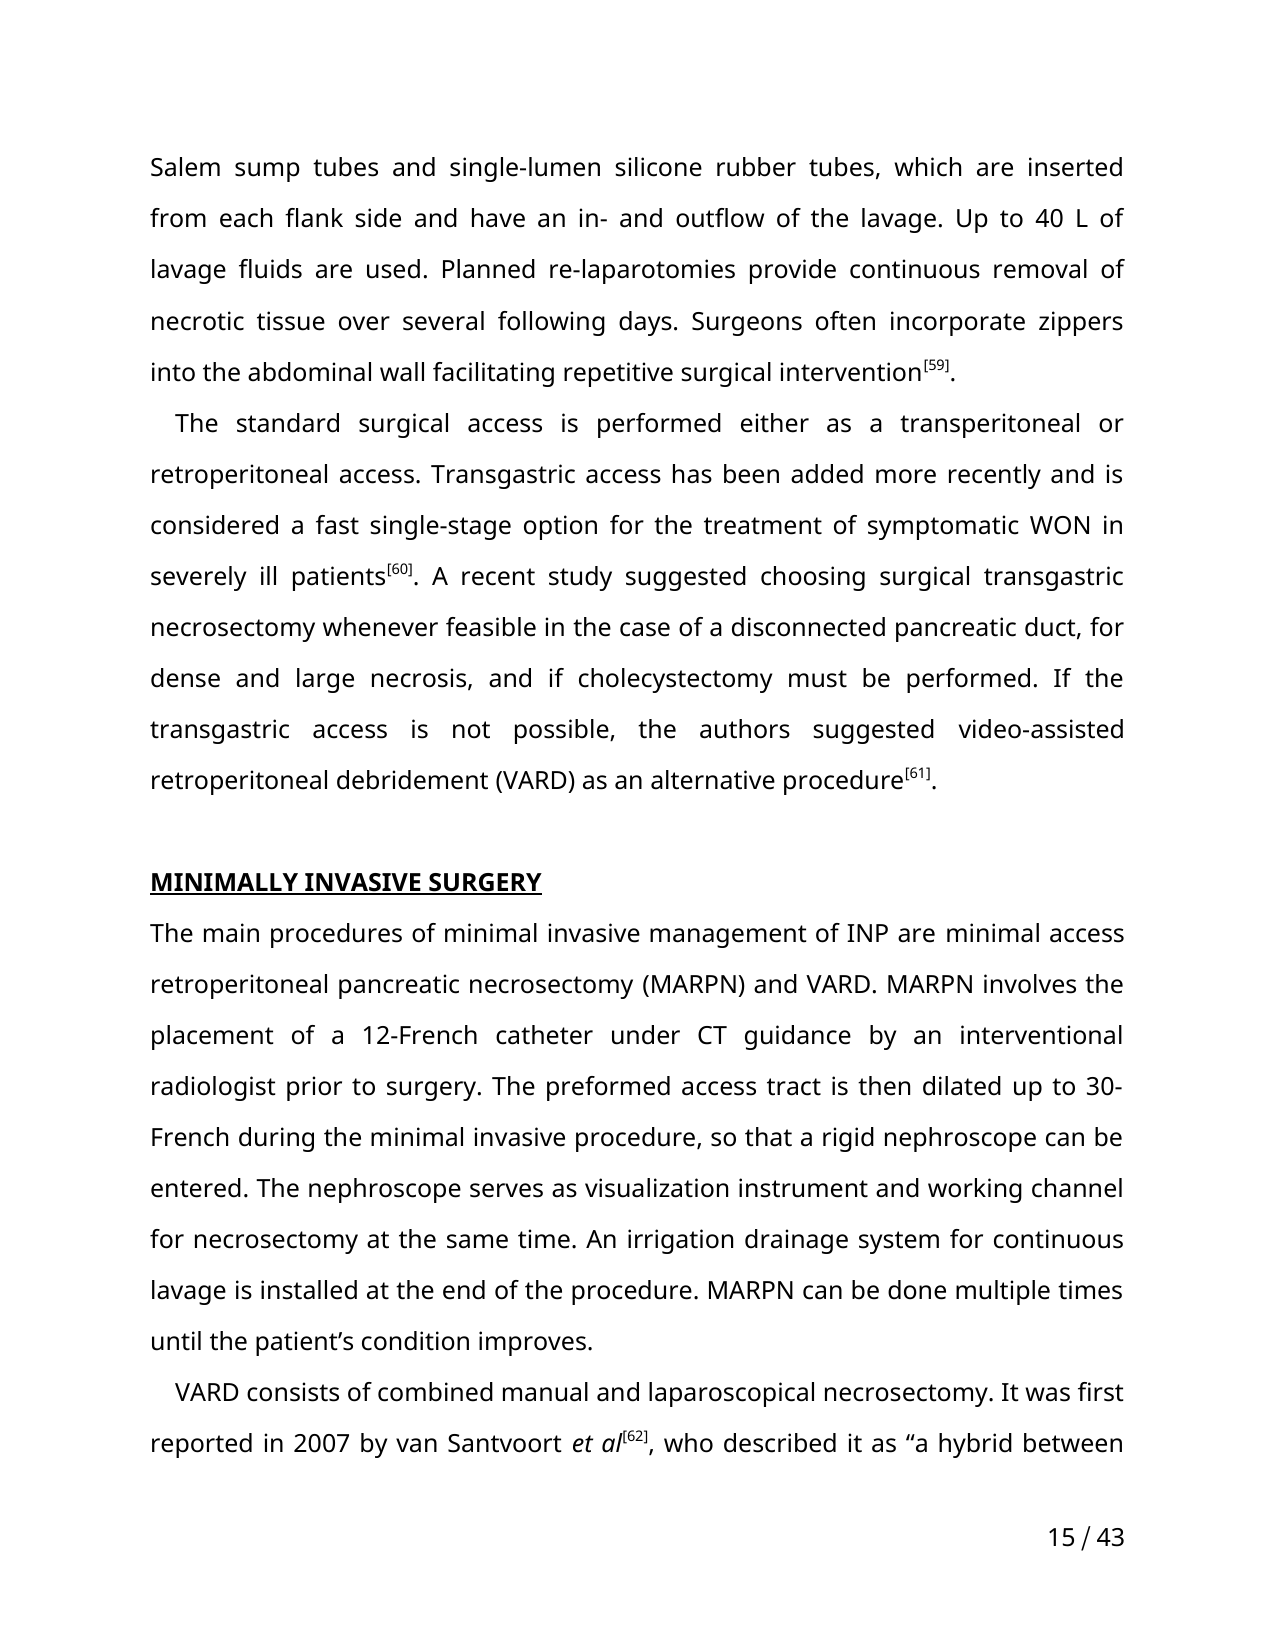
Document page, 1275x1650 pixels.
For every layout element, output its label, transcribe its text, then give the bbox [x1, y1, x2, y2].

text MINIMALLY INVASIVE SURGERY [150, 864, 1125, 899]
text The main procedures of minimal invasive management of INP are minimal access retroperitoneal pancreatic necrosectomy (MARPN) and VARD. MARPN involves the placement of a 12-French catheter under CT guidance by an interventional radiologist prior to surgery. The preformed access tract is then dilated up to 30-French during the minimal invasive procedure, so that a rigid nephroscope can be entered. The nephroscope serves as visualization instrument and working channel for necrosectomy at the same time. An irrigation drainage system for continuous lavage is installed at the end of the procedure. MARPN can be done multiple times until the patient’s condition improves. [150, 916, 1125, 1358]
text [150, 150, 1125, 388]
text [150, 1375, 1125, 1460]
text The standard surgical access is performed either as a transperitoneal or retroperitoneal access. Transgastric access has been added more recently and is considered a fast single-stage option for the treatment of symptomatic WON in severely ill patients[60]. A recent study suggested choosing surgical transgastric necrosectomy whenever feasible in the case of a disconnected pancreatic duct, for dense and large necrosis, and if cholecystectomy must be performed. If the transgastric access is not possible, the authors suggested video-assisted retroperitoneal debridement (VARD) as an alternative procedure[61]. [150, 405, 1125, 797]
